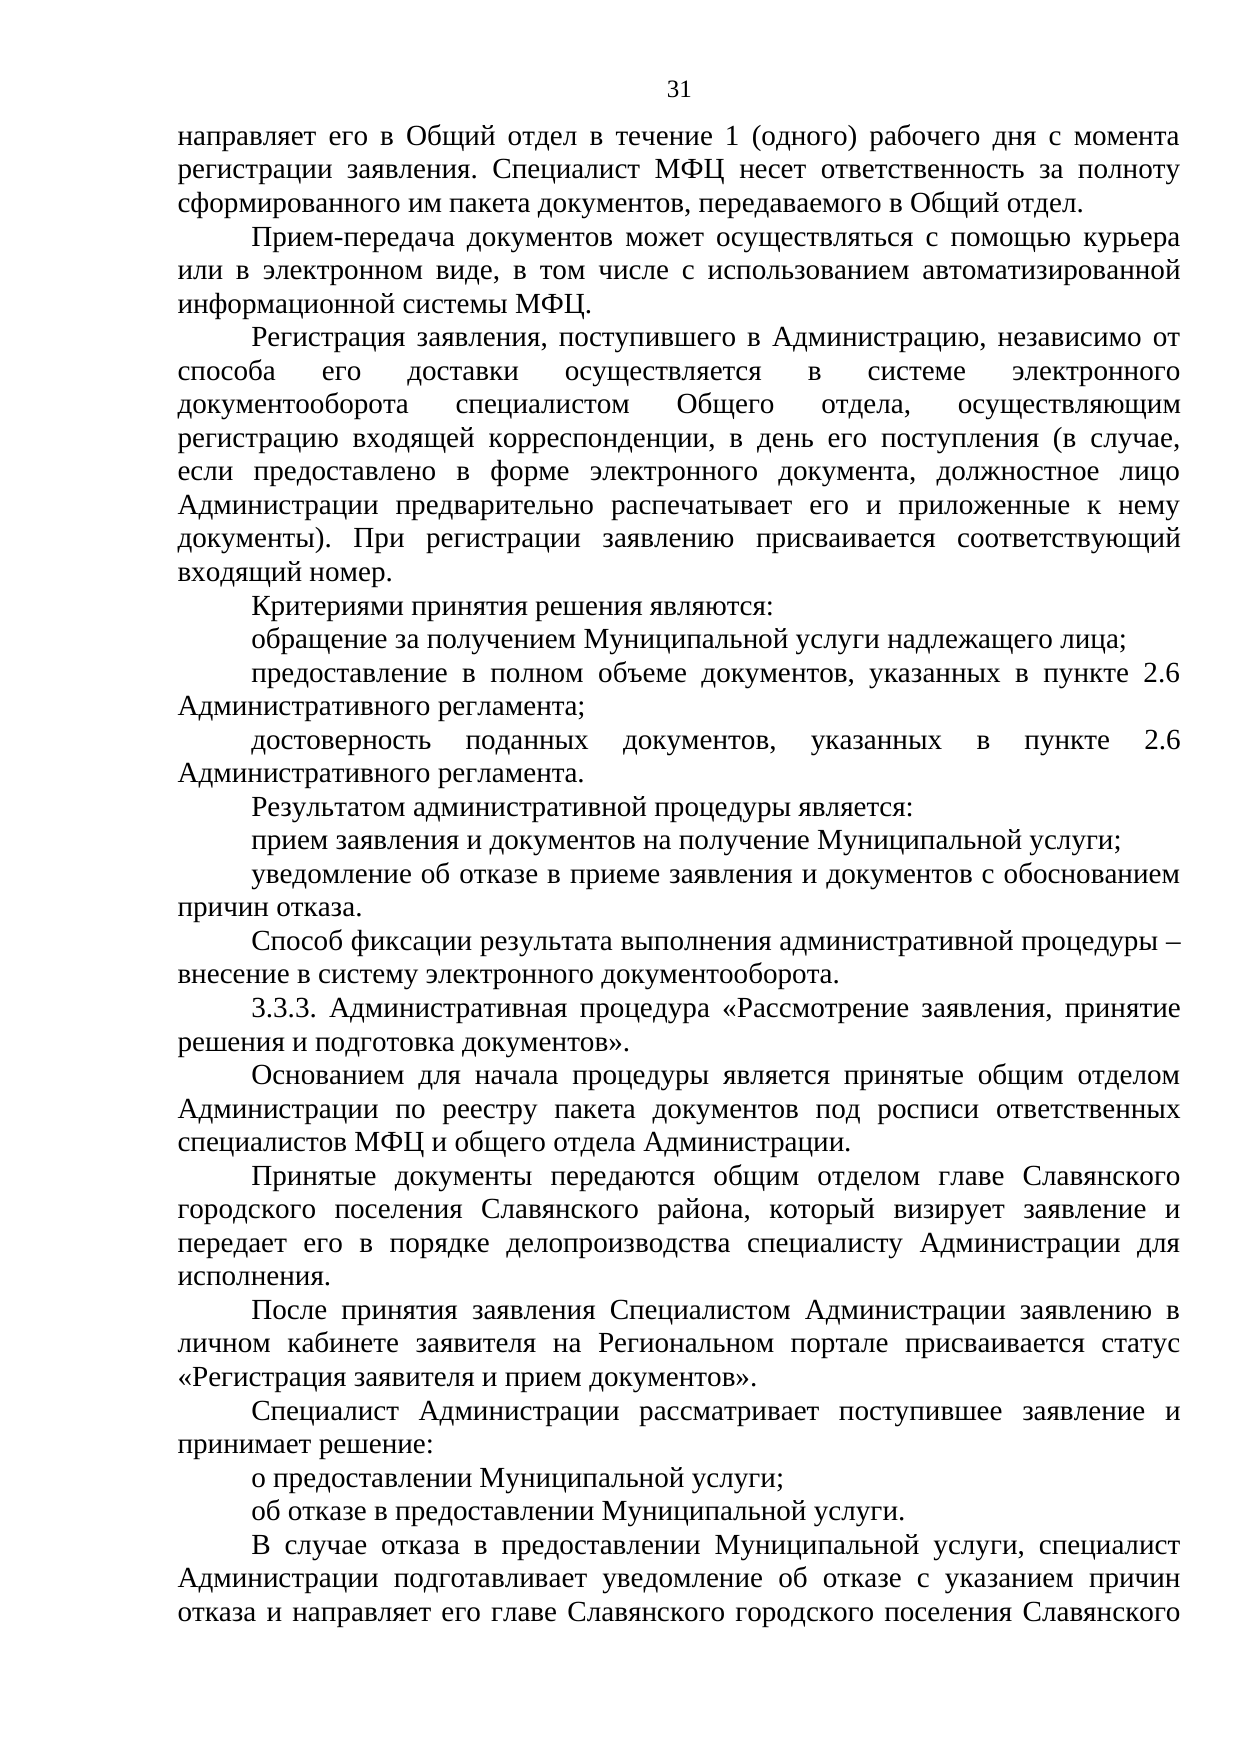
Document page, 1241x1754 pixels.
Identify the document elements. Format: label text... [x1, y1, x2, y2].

text 3.3.3. Административная процедура «Рассмотрение заявления, принятие решения и подготовка документов». [177, 990, 1181, 1057]
text об отказе в предоставлении Муниципальной услуги. [177, 1493, 1181, 1527]
text обращение за получением Муниципальной услуги надлежащего лица; [177, 621, 1181, 655]
text Основанием для начала процедуры является принятые общим отделом Администрации по реестру пакета документов под росписи ответственных специалистов МФЦ и общего отдела Администрации. [177, 1057, 1181, 1158]
text После принятия заявления Специалистом Администрации заявлению в личном кабинете заявителя на Региональном портале присваивается статус «Регистрация заявителя и прием документов». [177, 1292, 1181, 1393]
text достоверность поданных документов, указанных в пункте 2.6 Административного регламента. [177, 722, 1181, 789]
text Регистрация заявления, поступившего в Администрацию, независимо от способа его доставки осуществляется в системе электронного документооборота специалистом Общего отдела, осуществляющим регистрацию входящей корреспонденции, в день его поступления (в случае, если предоставлено в форме электронного документа, должностное лицо Администрации предварительно распечатывает его и приложенные к нему документы). При регистрации заявлению присваивается соответствующий входящий номер. [177, 319, 1181, 588]
text Способ фиксации результата выполнения административной процедуры – внесение в систему электронного документооборота. [177, 923, 1181, 990]
text Результатом административной процедуры является: [177, 789, 1181, 822]
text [177, 118, 1181, 219]
text предоставление в полном объеме документов, указанных в пункте 2.6 Административного регламента; [177, 655, 1181, 722]
text Принятые документы передаются общим отделом главе Славянского городского поселения Славянского района, который визирует заявление и передает его в порядке делопроизводства специалисту Администрации для исполнения. [177, 1158, 1181, 1292]
text уведомление об отказе в приеме заявления и документов с обоснованием причин отказа. [177, 856, 1181, 923]
text Критериями принятия решения являются: [177, 588, 1181, 621]
text прием заявления и документов на получение Муниципальной услуги; [177, 822, 1181, 856]
text о предоставлении Муниципальной услуги; [177, 1460, 1181, 1493]
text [177, 1527, 1181, 1627]
text Прием-передача документов может осуществляться с помощью курьера или в электронном виде, в том числе с использованием автоматизированной информационной системы МФЦ. [177, 219, 1181, 319]
text Специалист Администрации рассматривает поступившее заявление и принимает решение: [177, 1393, 1181, 1460]
